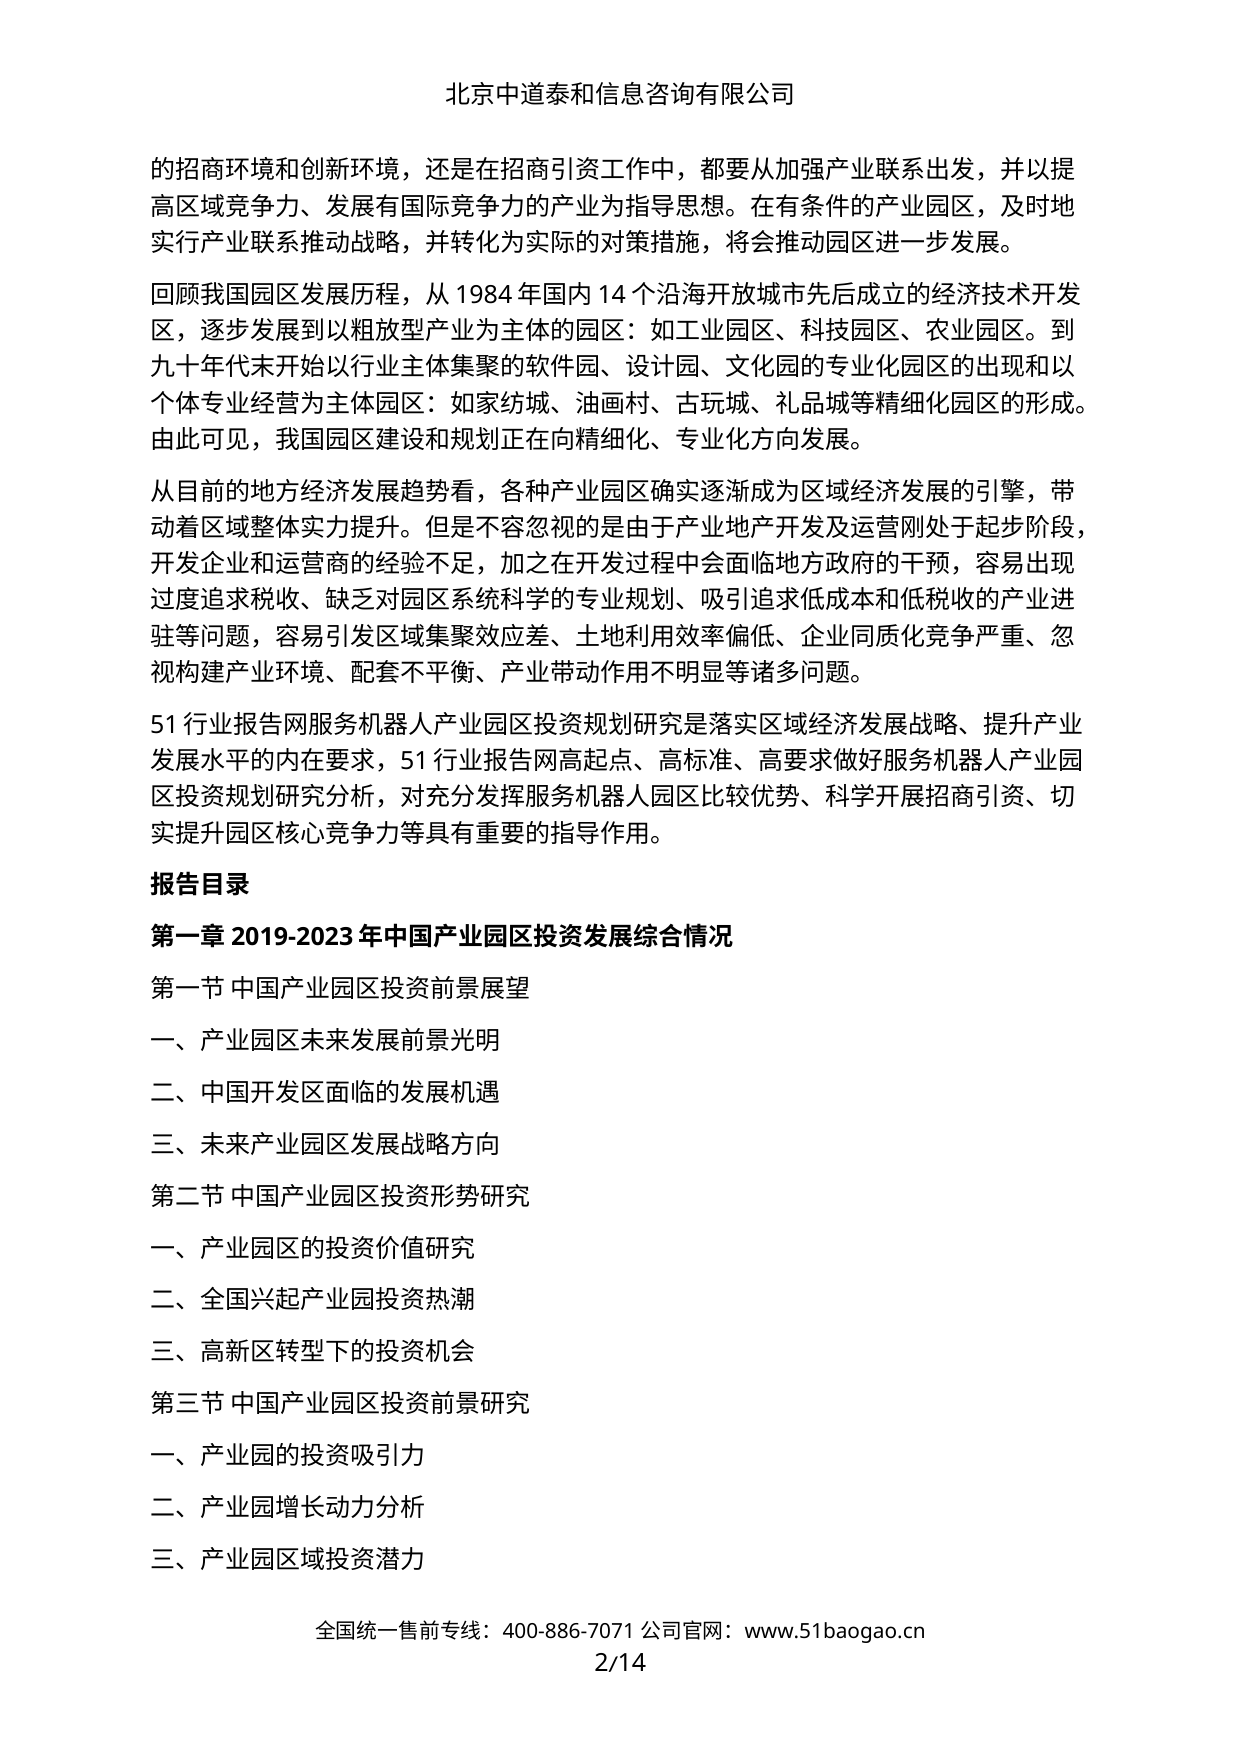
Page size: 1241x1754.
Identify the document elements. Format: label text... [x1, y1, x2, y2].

text 三、产业园区域投资潜力 [150, 1539, 1090, 1576]
text 第一章 2019-2023年中国产业园区投资发展综合情况 [150, 917, 1090, 953]
text 第三节 中国产业园区投资前景研究 [150, 1384, 1090, 1420]
text 51行业报告网服务机器人产业园区投资规划研究是落实区域经济发展战略、提升产业发展水平的内在要求，51行业报告网高起点、高标准、高要求做好服务机器人产业园区投资规划研究分析，对充分发挥服务机器人园区比较优势、科学开展招商引资、切实提升园区核心竞争力等具有重要的指导作用。 [150, 704, 1090, 849]
text 二、中国开发区面临的发展机遇 [150, 1072, 1090, 1109]
text 一、产业园区未来发展前景光明 [150, 1021, 1090, 1057]
text 回顾我国园区发展历程，从1984年国内14个沿海开放城市先后成立的经济技术开发区，逐步发展到以粗放型产业为主体的园区：如工业园区、科技园区、农业园区。到九十年代末开始以行业主体集聚的软件园、设计园、文化园的专业化园区的出现和以个体专业经营为主体园区：如家纺城、油画村、古玩城、礼品城等精细化园区的形成。由此可见，我国园区建设和规划正在向精细化、专业化方向发展。 [150, 274, 1090, 456]
text 从目前的地方经济发展趋势看，各种产业园区确实逐渐成为区域经济发展的引擎，带动着区域整体实力提升。但是不容忽视的是由于产业地产开发及运营刚处于起步阶段，开发企业和运营商的经验不足，加之在开发过程中会面临地方政府的干预，容易出现过度追求税收、缺乏对园区系统科学的专业规划、吸引追求低成本和低税收的产业进驻等问题，容易引发区域集聚效应差、土地利用效率偏低、企业同质化竞争严重、忽视构建产业环境、配套不平衡、产业带动作用不明显等诸多问题。 [150, 471, 1090, 689]
text 一、产业园区的投资价值研究 [150, 1228, 1090, 1264]
text 三、未来产业园区发展战略方向 [150, 1124, 1090, 1161]
text 三、高新区转型下的投资机会 [150, 1332, 1090, 1368]
text 二、全国兴起产业园投资热潮 [150, 1280, 1090, 1316]
text 第二节 中国产业园区投资形势研究 [150, 1176, 1090, 1212]
text 一、产业园的投资吸引力 [150, 1436, 1090, 1472]
text 二、产业园增长动力分析 [150, 1487, 1090, 1524]
text 报告目录 [150, 865, 1090, 901]
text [150, 150, 1090, 259]
text 第一节 中国产业园区投资前景展望 [150, 969, 1090, 1005]
